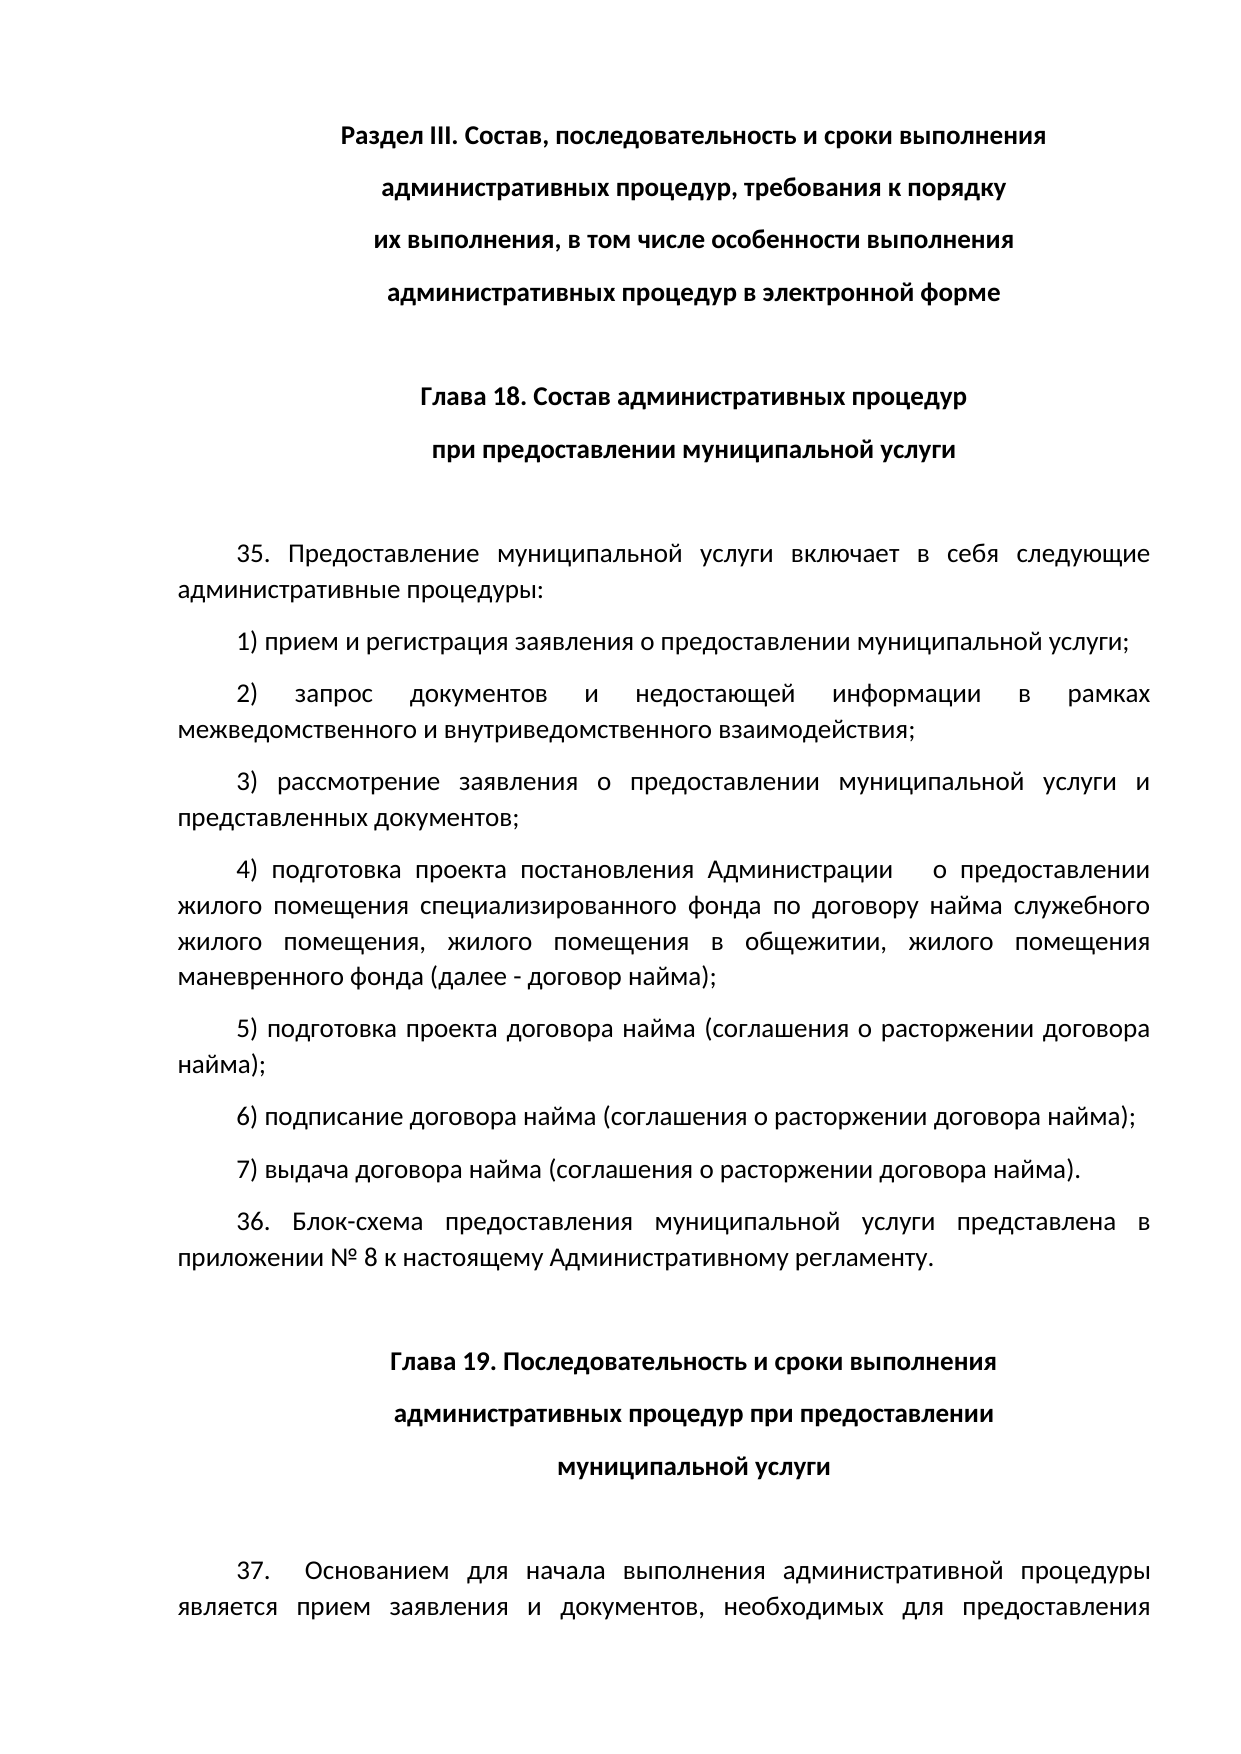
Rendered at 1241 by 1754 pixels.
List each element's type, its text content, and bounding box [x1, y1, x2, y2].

text 6) подписание договора найма (соглашения о расторжении договора найма); [177, 1099, 1152, 1133]
text муниципальной услуги [177, 1449, 1152, 1482]
text 36. Блок-схема предоставления муниципальной услуги представлена в приложении № 8 к настоящему Административному регламенту. [177, 1204, 1152, 1273]
text их выполнения, в том числе особенности выполнения [177, 223, 1152, 256]
text 4) подготовка проекта постановления Администрации о предоставлении жилого помещения специализированного фонда по договору найма служебного жилого помещения, жилого помещения в общежитии, жилого помещения маневренного фонда (далее - договор найма); [177, 852, 1152, 992]
text административных процедур, требования к порядку [177, 170, 1152, 203]
text Раздел III. Состав, последовательность и сроки выполнения [177, 118, 1152, 151]
text Глава 19. Последовательность и сроки выполнения [177, 1344, 1152, 1377]
text административных процедур при предоставлении [177, 1397, 1152, 1430]
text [177, 1553, 1152, 1622]
text при предоставлении муниципальной услуги [177, 432, 1152, 465]
text 35. Предоставление муниципальной услуги включает в себя следующие административные процедуры: [177, 536, 1152, 605]
text 5) подготовка проекта договора найма (соглашения о расторжении договора найма); [177, 1012, 1152, 1080]
text 3) рассмотрение заявления о предоставлении муниципальной услуги и представленных документов; [177, 764, 1152, 833]
text административных процедур в электронной форме [177, 275, 1152, 308]
text 2) запрос документов и недостающей информации в рамках межведомственного и внутриведомственного взаимодействия; [177, 677, 1152, 745]
text Глава 18. Состав административных процедур [177, 379, 1152, 413]
text 1) прием и регистрация заявления о предоставлении муниципальной услуги; [177, 624, 1152, 657]
text 7) выдача договора найма (соглашения о расторжении договора найма). [177, 1152, 1152, 1185]
